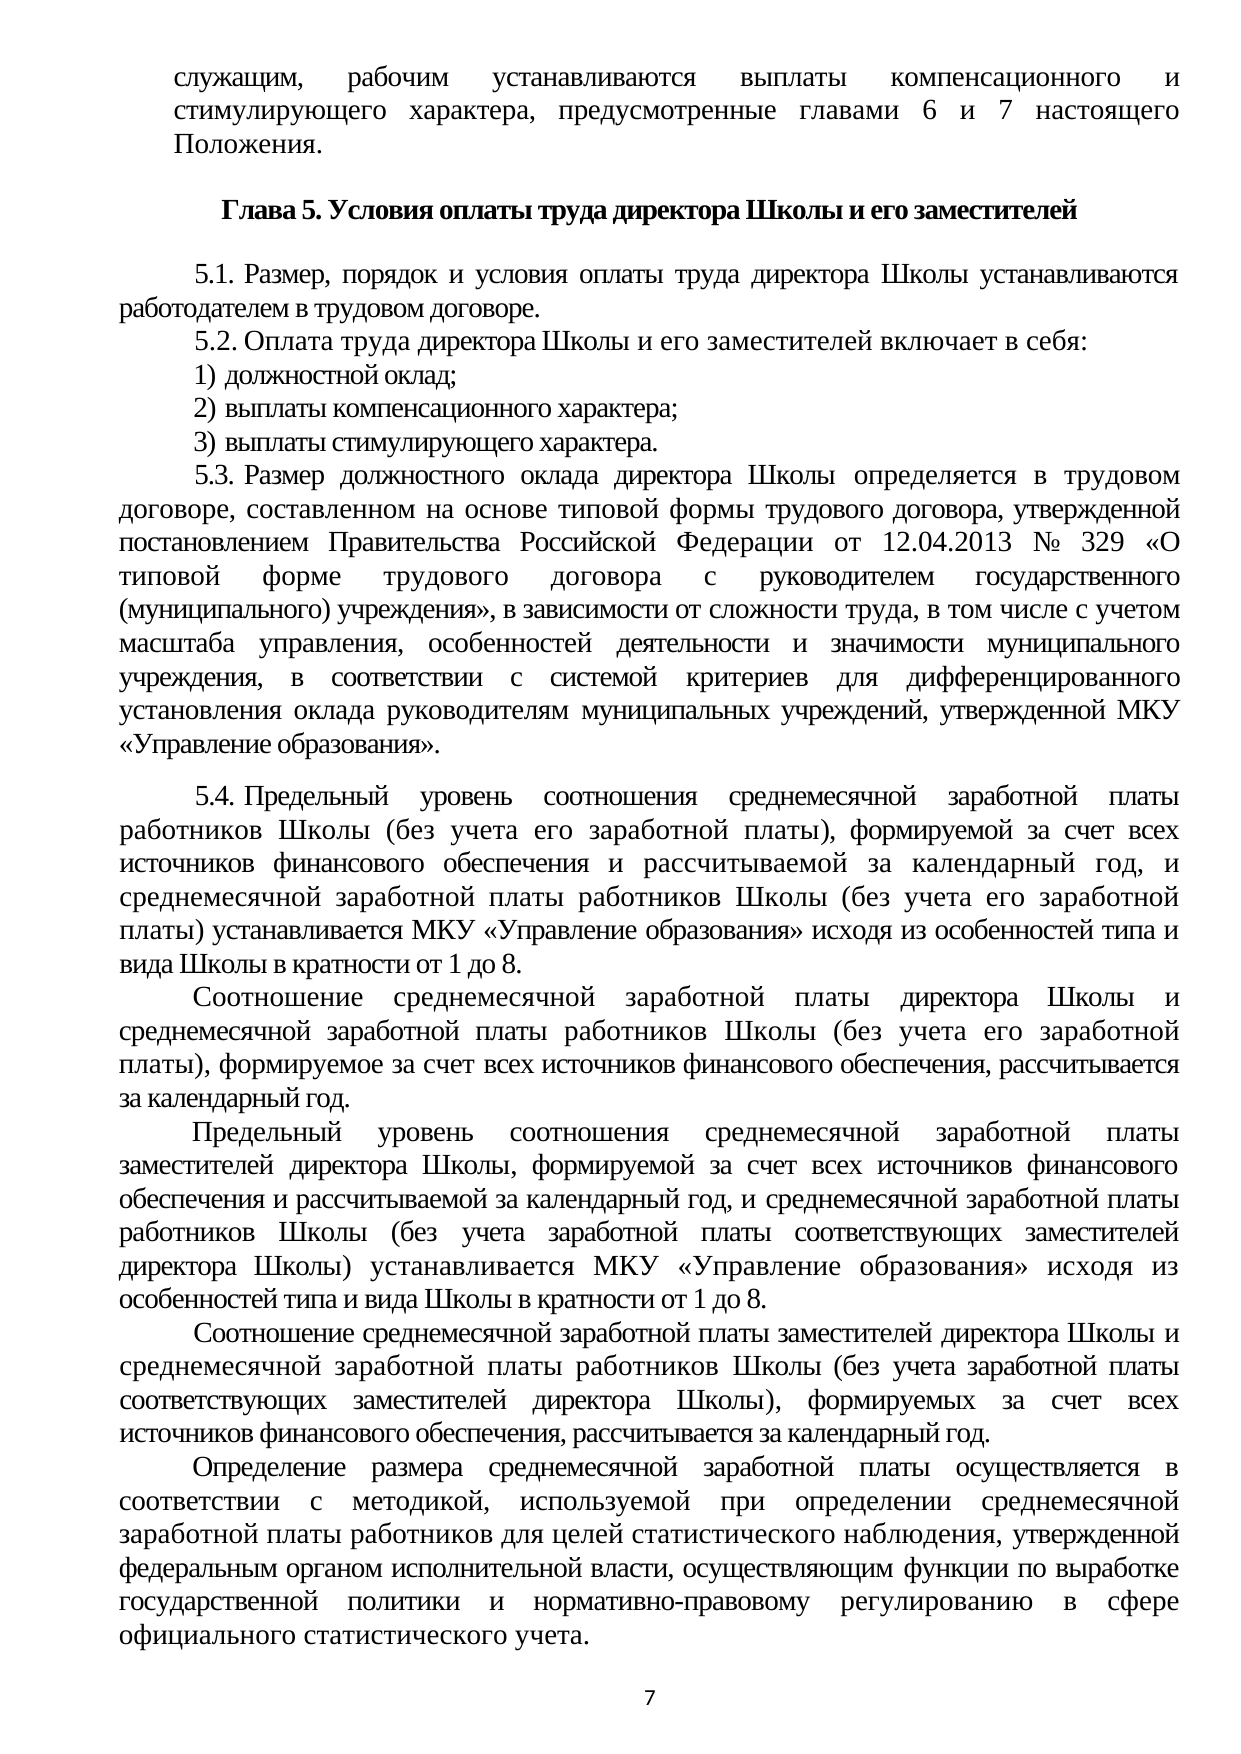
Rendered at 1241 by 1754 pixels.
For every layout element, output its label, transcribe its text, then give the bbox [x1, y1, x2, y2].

list Предельный уровень соотношения среднемесячной заработной платы работников Школы (без учета его заработной платы), формируемой за счет всех источников финансового обеспечения и рассчитываемой за календарный год, и среднемесячной заработной платы работников Школы (без учета его заработной платы) устанавливается МКУ «Управление образования» исходя из особенностей типа и вида Школы в кратности от 1 до 8. [119, 779, 1180, 980]
text Соотношение среднемесячной заработной платы директора Школы и среднемесячной заработной платы работников Школы (без учета его заработной платы), формируемое за счет всех источников финансового обеспечения, рассчитывается за календарный год. [118, 980, 1180, 1114]
list Размер, порядок и условия оплаты труда директора Школы устанавливаются работодателем в трудовом договоре. [118, 257, 1180, 324]
list Размер должностного оклада директора Школы определяется в трудовом договоре, составленном на основе типовой формы трудового договора, утвержденной постановлением Правительства Российской Федерации от 12.04.2013 № 329 «О типовой форме трудового договора с руководителем государственного (муниципального) учреждения», в зависимости от сложности труда, в том числе с учетом масштаба управления, особенностей деятельности и значимости муниципального учреждения, в соответствии с системой критериев для дифференцированного установления оклада руководителям муниципальных учреждений, утвержденной МКУ «Управление образования». [118, 458, 1181, 760]
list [173, 59, 1180, 160]
text Глава 5. Условия оплаты труда директора Школы и его заместителей [119, 192, 1181, 225]
text Соотношение среднемесячной заработной платы заместителей директора Школы и среднемесячной заработной платы работников Школы (без учета заработной платы соответствующих заместителей директора Школы), формируемых за счет всех источников финансового обеспечения, рассчитывается за календарный год. [119, 1316, 1180, 1450]
text Определение размера среднемесячной заработной платы осуществляется в соответствии с методикой, используемой при определении среднемесячной заработной платы работников для целей статистического наблюдения, утвержденной федеральным органом исполнительной власти, осуществляющим функции по выработке государственной политики и нормативно-правовому регулированию в сфере официального статистического учета. [118, 1450, 1180, 1651]
text Предельный уровень соотношения среднемесячной заработной платы заместителей директора Школы, формируемой за счет всех источников финансового обеспечения и рассчитываемой за календарный год, и среднемесячной заработной платы работников Школы (без учета заработной платы соответствующих заместителей директора Школы) устанавливается МКУ «Управление образования» исходя из особенностей типа и вида Школы в кратности от 1 до 8. [118, 1114, 1180, 1316]
list должностной оклад; [193, 357, 1181, 391]
list Оплата труда директора Школы и его заместителей включает в себя: [118, 324, 1180, 357]
list выплаты стимулирующего характера. [193, 424, 1181, 458]
list выплаты компенсационного характера; [193, 391, 1181, 424]
